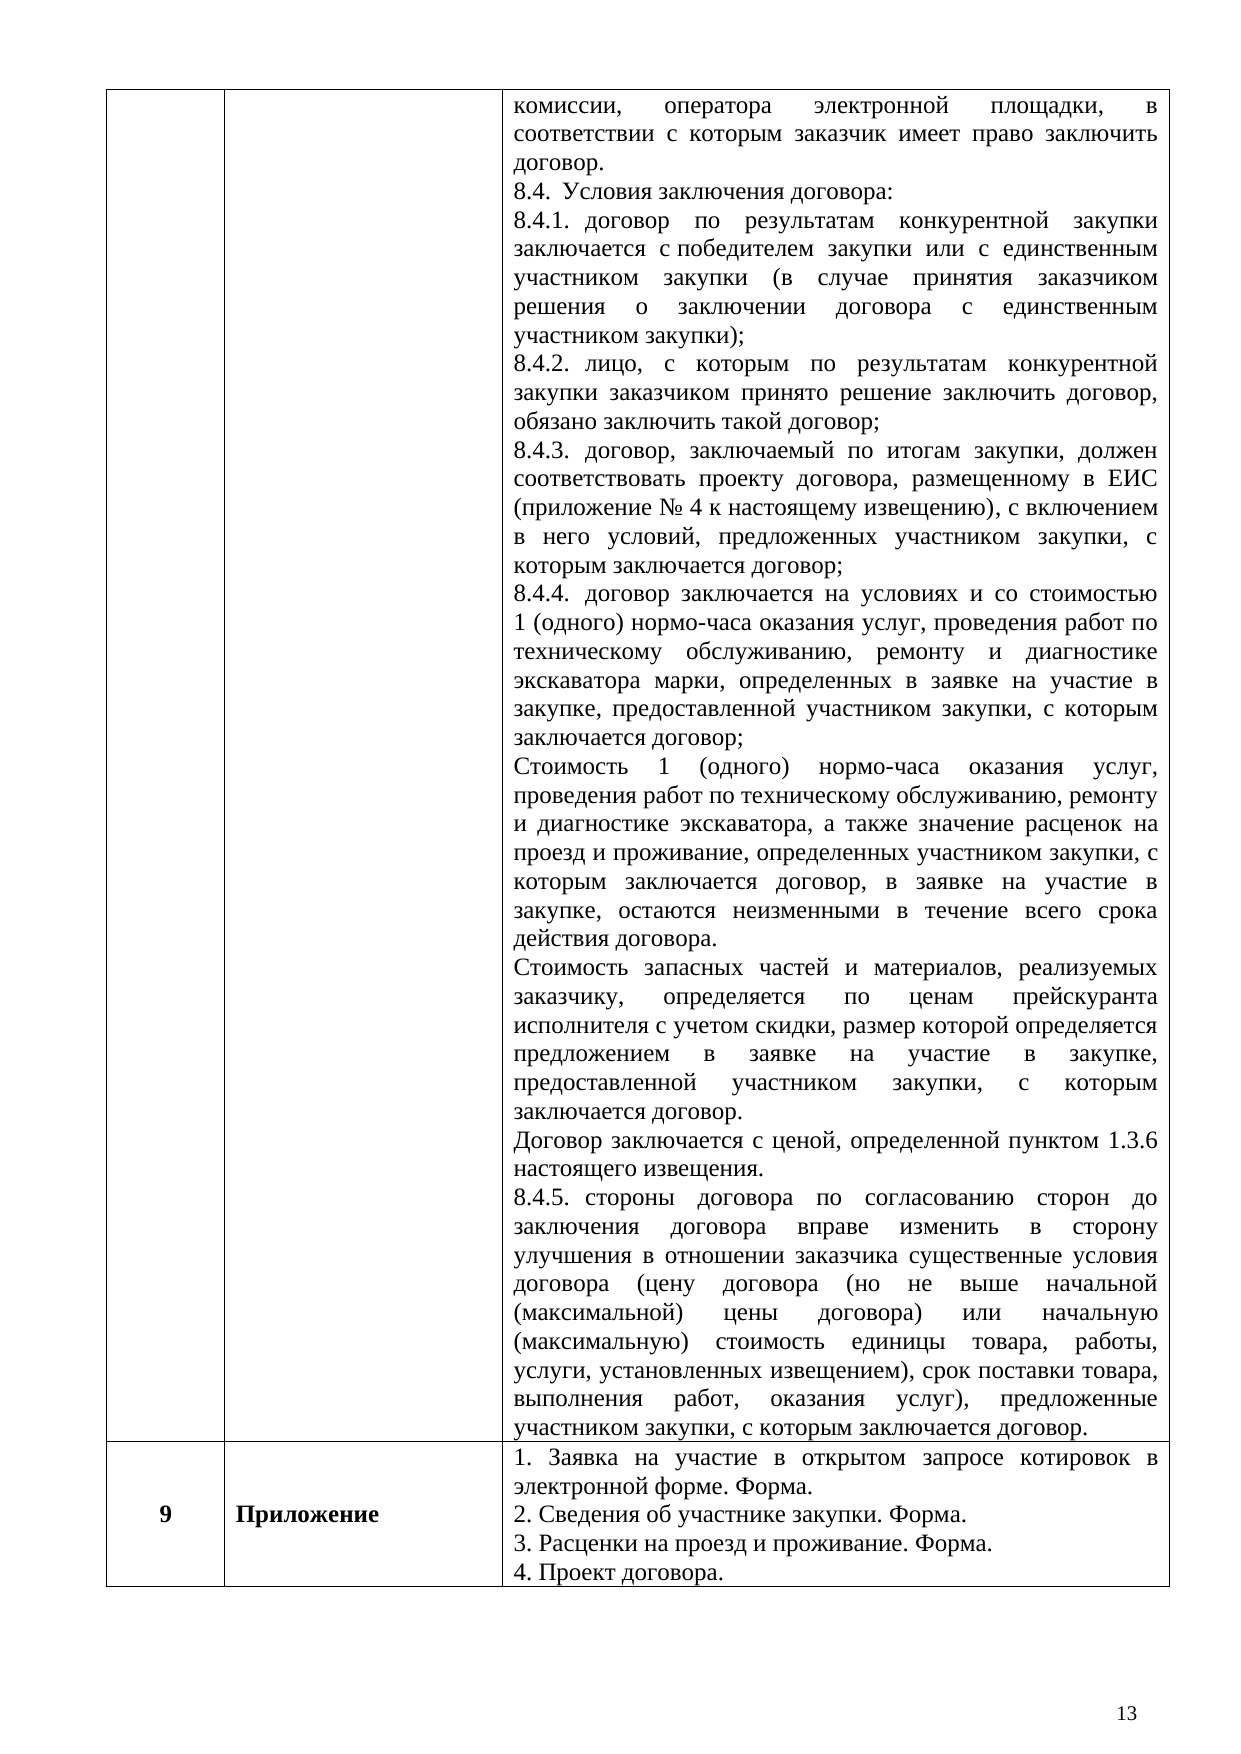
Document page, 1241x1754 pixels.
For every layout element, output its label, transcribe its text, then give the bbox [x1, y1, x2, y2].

table_cell 9 [107, 1442, 224, 1586]
table_cell Приложение [225, 1442, 502, 1586]
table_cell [225, 90, 502, 1441]
table_cell 8 [107, 90, 224, 1441]
table_cell 1. Заявка на участие в открытом запросе котировок в электронной форме. Форма. 2. Сведения об участнике закупки. Форма. 3. Расценки на проезд и проживание. Форма. 4. Проект договора. [503, 1442, 1169, 1586]
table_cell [503, 90, 1169, 1441]
